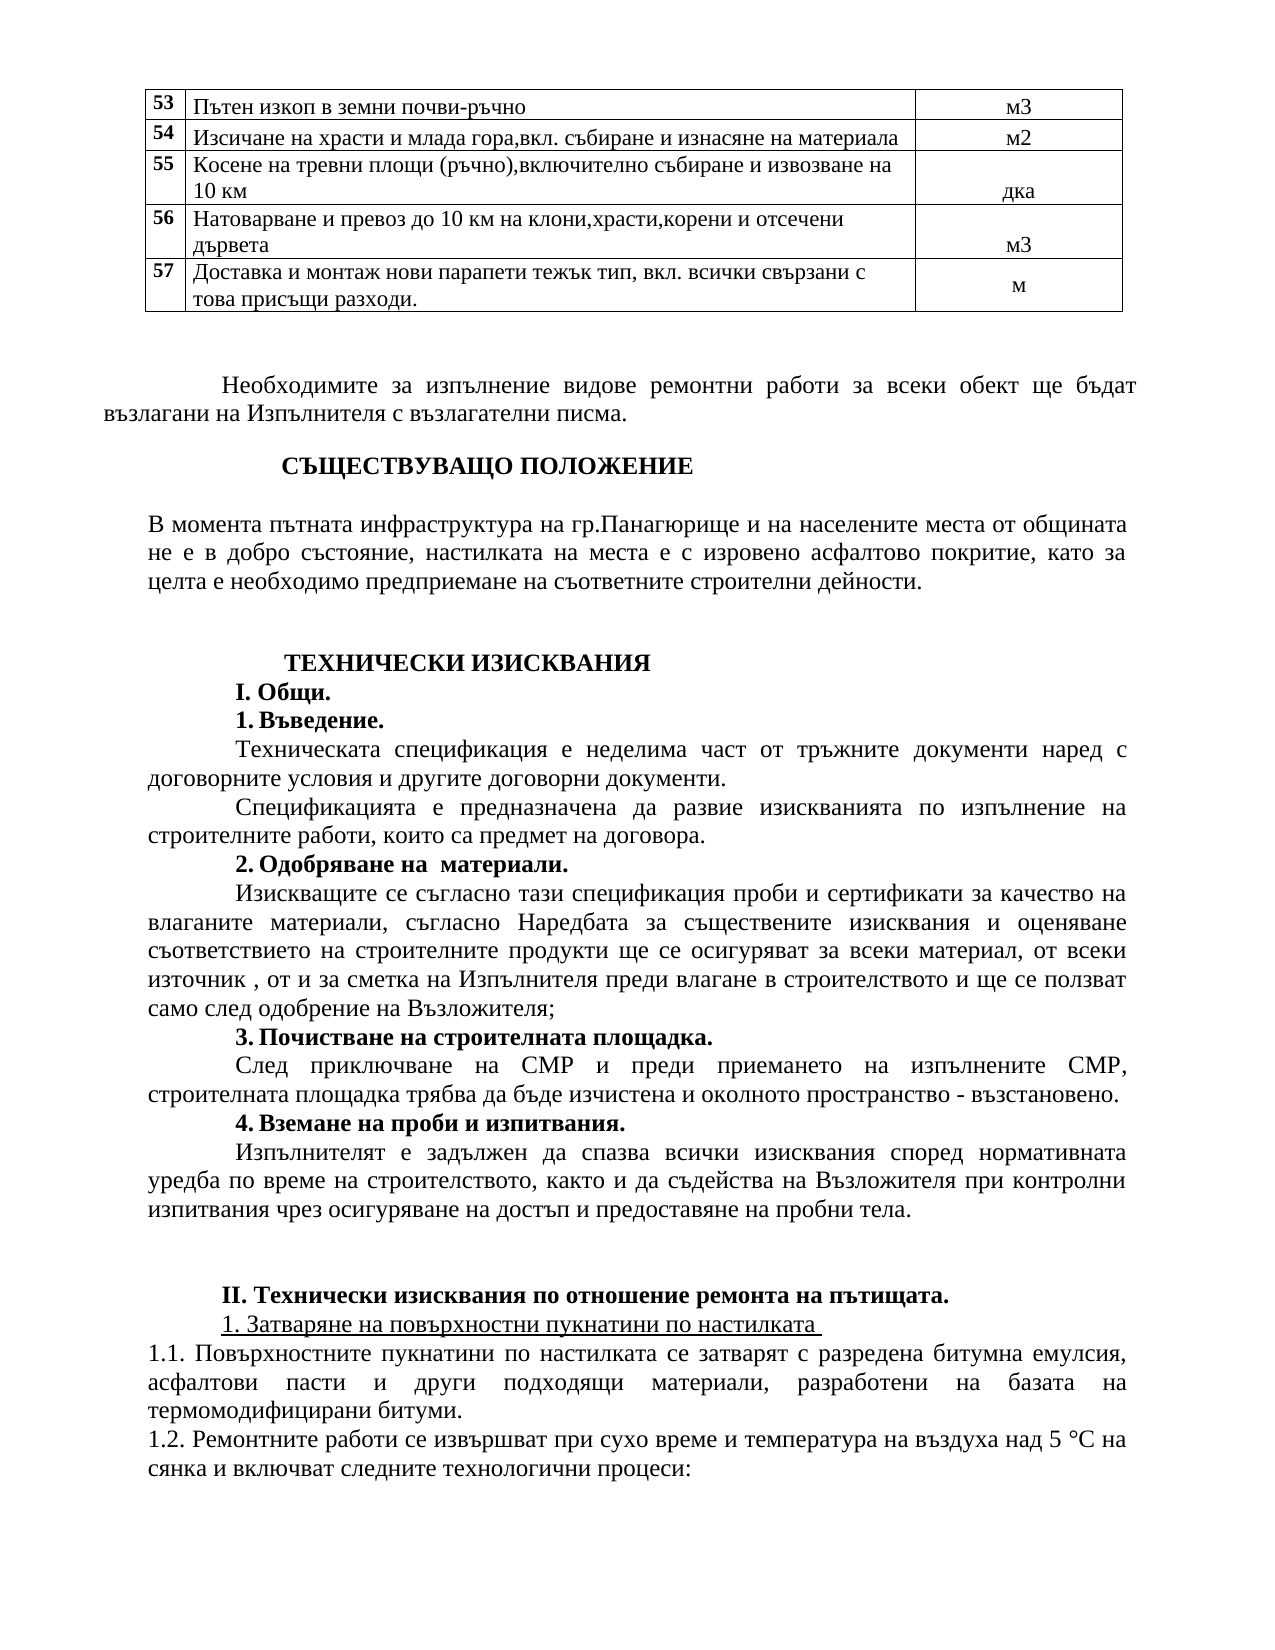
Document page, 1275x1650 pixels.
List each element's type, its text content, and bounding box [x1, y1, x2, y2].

table_cell дка [916, 151, 1122, 204]
text 1. Затваряне на повърхностни пукнатини по настилката [148, 1309, 1127, 1338]
text Спецификацията е предназначена да развие изискванията по изпълнение на строителните работи, които са предмет на договора. [148, 792, 1127, 849]
text Необходимите за изпълнение видове ремонтни работи за всеки обект ще бъдат възлагани на Изпълнителя с възлагателни писма. [103, 370, 1137, 427]
text І. Общи. [148, 677, 1127, 705]
text 1.1. Повърхностните пукнатини по настилката се затварят с разредена битумна емулсия, асфалтови пасти и други подходящи материали, разработени на базата на термомодифицирани битуми. [148, 1338, 1127, 1424]
text В момента пътната инфраструктура на гр.Панагюрище и на населените места от общината не е в добро състояние, настилката на места е с изровено асфалтово покритие, като за целта е необходимо предприемане на съответните строителни дейности. [148, 509, 1127, 595]
text 1.2. Ремонтните работи се извършват при сухо време и температура на въздуха над 5 °С на сянка и включват следните технологични процеси: [148, 1424, 1127, 1482]
text ТЕХНИЧЕСКИ ИЗИСКВАНИЯ [148, 648, 1127, 677]
text ІІ. Технически изисквания по отношение ремонта на пътищата. [148, 1280, 1127, 1309]
text След приключване на СМР и преди приемането на изпълнените СМР, строителната площадка трябва да бъде изчистена и околното пространство - възстановено. [148, 1050, 1127, 1108]
table_cell Пътен изкоп в земни почви-ръчно [186, 90, 915, 119]
table_cell м2 [916, 120, 1122, 150]
table_cell Косене на тревни площи (ръчно),включително събиране и извозване на 10 км [186, 151, 915, 204]
text СЪЩЕСТВУВАЩО ПОЛОЖЕНИЕ [223, 451, 1127, 480]
table_cell Изсичане на храсти и млада гора,вкл. събиране и изнасяне на материала [186, 120, 915, 150]
list Вземане на проби и изпитвания. [148, 1108, 1127, 1137]
table_cell Натоварване и превоз до 10 км на клони,храсти,корени и отсечени дървета [186, 205, 915, 257]
table_cell Доставка и монтаж нови парапети тежък тип, вкл. всички свързани с това присъщи разходи. [186, 259, 915, 311]
table_cell м3 [916, 205, 1122, 257]
list Одобряване на материали. [148, 849, 1127, 878]
text Изискващите се съгласно тази спецификация проби и сертификати за качество на влаганите материали, съгласно Наредбата за съществените изисквания и оценяване съответствието на строителните продукти ще се осигуряват за всеки материал, от всеки източник , от и за сметка на Изпълнителя преди влагане в строителството и ще се ползват само след одобрение на Възложителя; [148, 878, 1127, 1022]
table_cell 54 [146, 120, 185, 150]
table_cell м [916, 259, 1122, 311]
table_cell 55 [146, 151, 185, 204]
table_cell 57 [146, 259, 185, 311]
table_cell 56 [146, 205, 185, 257]
table_cell 53 [146, 90, 185, 119]
list Въведение. [148, 705, 1127, 734]
table_cell м3 [916, 90, 1122, 119]
text Изпълнителят е задължен да спазва всички изисквания според нормативната уредба по време на строителството, както и да съдейства на Възложителя при контролни изпитвания чрез осигуряване на достъп и предоставяне на пробни тела. [148, 1137, 1127, 1223]
list Почистване на строителната площадка. [148, 1022, 1127, 1050]
text Техническата спецификация е неделима част от тръжните документи наред с договорните условия и другите договорни документи. [148, 734, 1127, 792]
